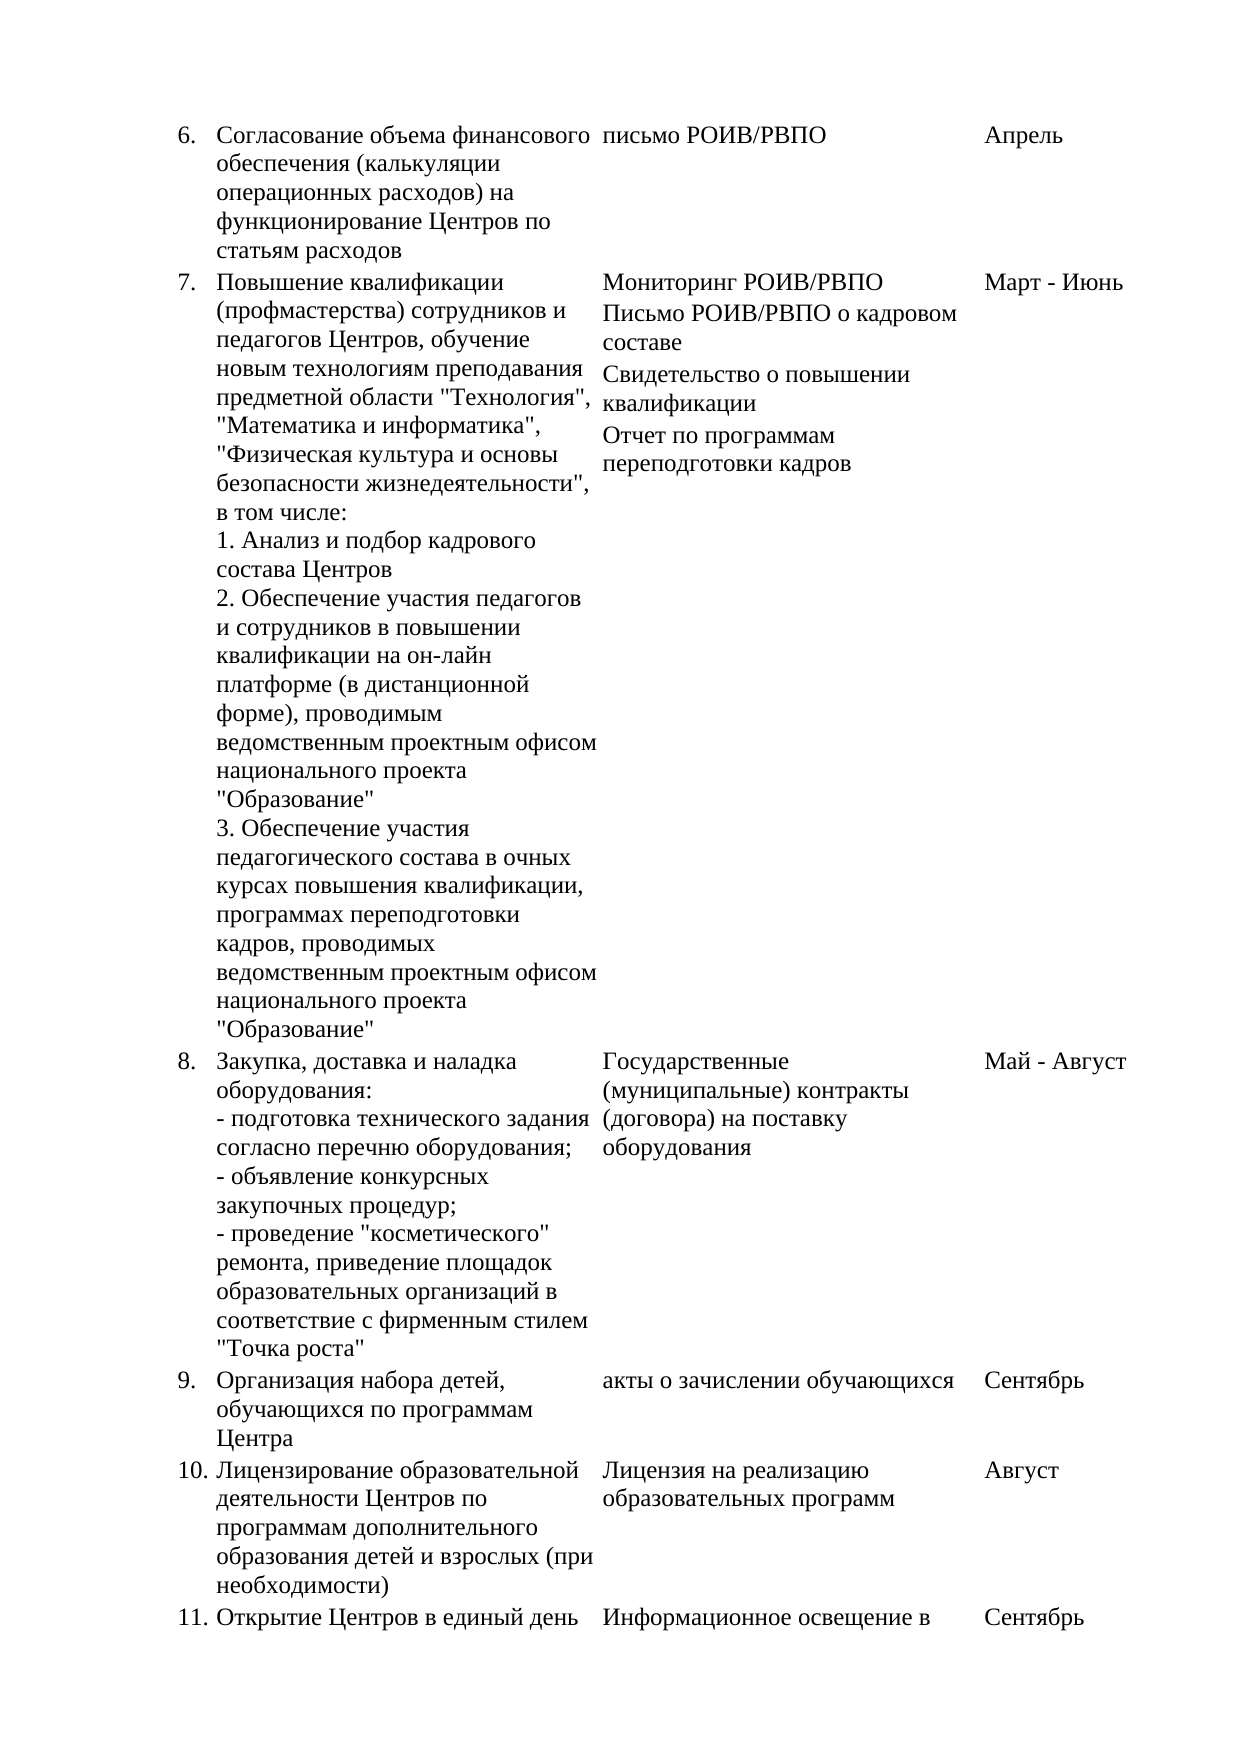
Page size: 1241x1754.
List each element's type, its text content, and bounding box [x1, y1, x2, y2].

table_cell Повышение квалификации (профмастерства) сотрудников и педагогов Центров, обучение новым технологиям преподавания предметной области "Технология", "Математика и информатика", "Физическая культура и основы безопасности жизнедеятельности", в том числе: 1. Анализ и подбор кадрового состава Центров 2. Обеспечение участия педагогов и сотрудников в повышении квалификации на он-лайн платформе (в дистанционной форме), проводимым ведомственным проектным офисом национального проекта "Образование" 3. Обеспечение участия педагогического состава в очных курсах повышения квалификации, программах переподготовки кадров, проводимых ведомственным проектным офисом национального проекта "Образование" [215, 265, 601, 1044]
table_cell Мониторинг РОИВ/РВПО [601, 265, 983, 297]
table_cell 8. [176, 1044, 214, 1364]
table_cell 7. [176, 265, 214, 1044]
table_cell Лицензирование образовательной деятельности Центров по программам дополнительного образования детей и взрослых (при необходимости) [215, 1453, 601, 1600]
table_cell Отчет по программам переподготовки кадров [601, 418, 983, 1044]
table_cell Лицензия на реализацию образовательных программ [601, 1453, 983, 1600]
table_cell 9. [176, 1364, 214, 1453]
table_cell Согласование объема финансового обеспечения (калькуляции операционных расходов) на функционирование Центров по статьям расходов [215, 118, 601, 265]
table_cell письмо РОИВ/РВПО [601, 118, 983, 265]
table_cell Май - Август [983, 1044, 1159, 1364]
table_cell 11. [176, 1600, 214, 1632]
table_cell Сентябрь [983, 1364, 1159, 1453]
table_cell Сентябрь [983, 1600, 1159, 1632]
table_cell Август [983, 1453, 1159, 1600]
table_cell Организация набора детей, обучающихся по программам Центра [215, 1364, 601, 1453]
table_cell Государственные (муниципальные) контракты (договора) на поставку оборудования [601, 1044, 983, 1364]
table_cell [601, 1600, 983, 1632]
table_cell Закупка, доставка и наладка оборудования: - подготовка технического задания согласно перечню оборудования; - объявление конкурсных закупочных процедур; - проведение "косметического" ремонта, приведение площадок образовательных организаций в соответствие с фирменным стилем "Точка роста" [215, 1044, 601, 1364]
table_cell Апрель [983, 118, 1159, 265]
table_cell Письмо РОИВ/РВПО о кадровом составе [601, 297, 983, 357]
table_cell акты о зачислении обучающихся [601, 1364, 983, 1453]
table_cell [215, 1600, 601, 1632]
table_cell Март - Июнь [983, 265, 1159, 1044]
table_cell 10. [176, 1453, 214, 1600]
table_cell 6. [176, 118, 214, 265]
table_cell Свидетельство о повышении квалификации [601, 358, 983, 418]
